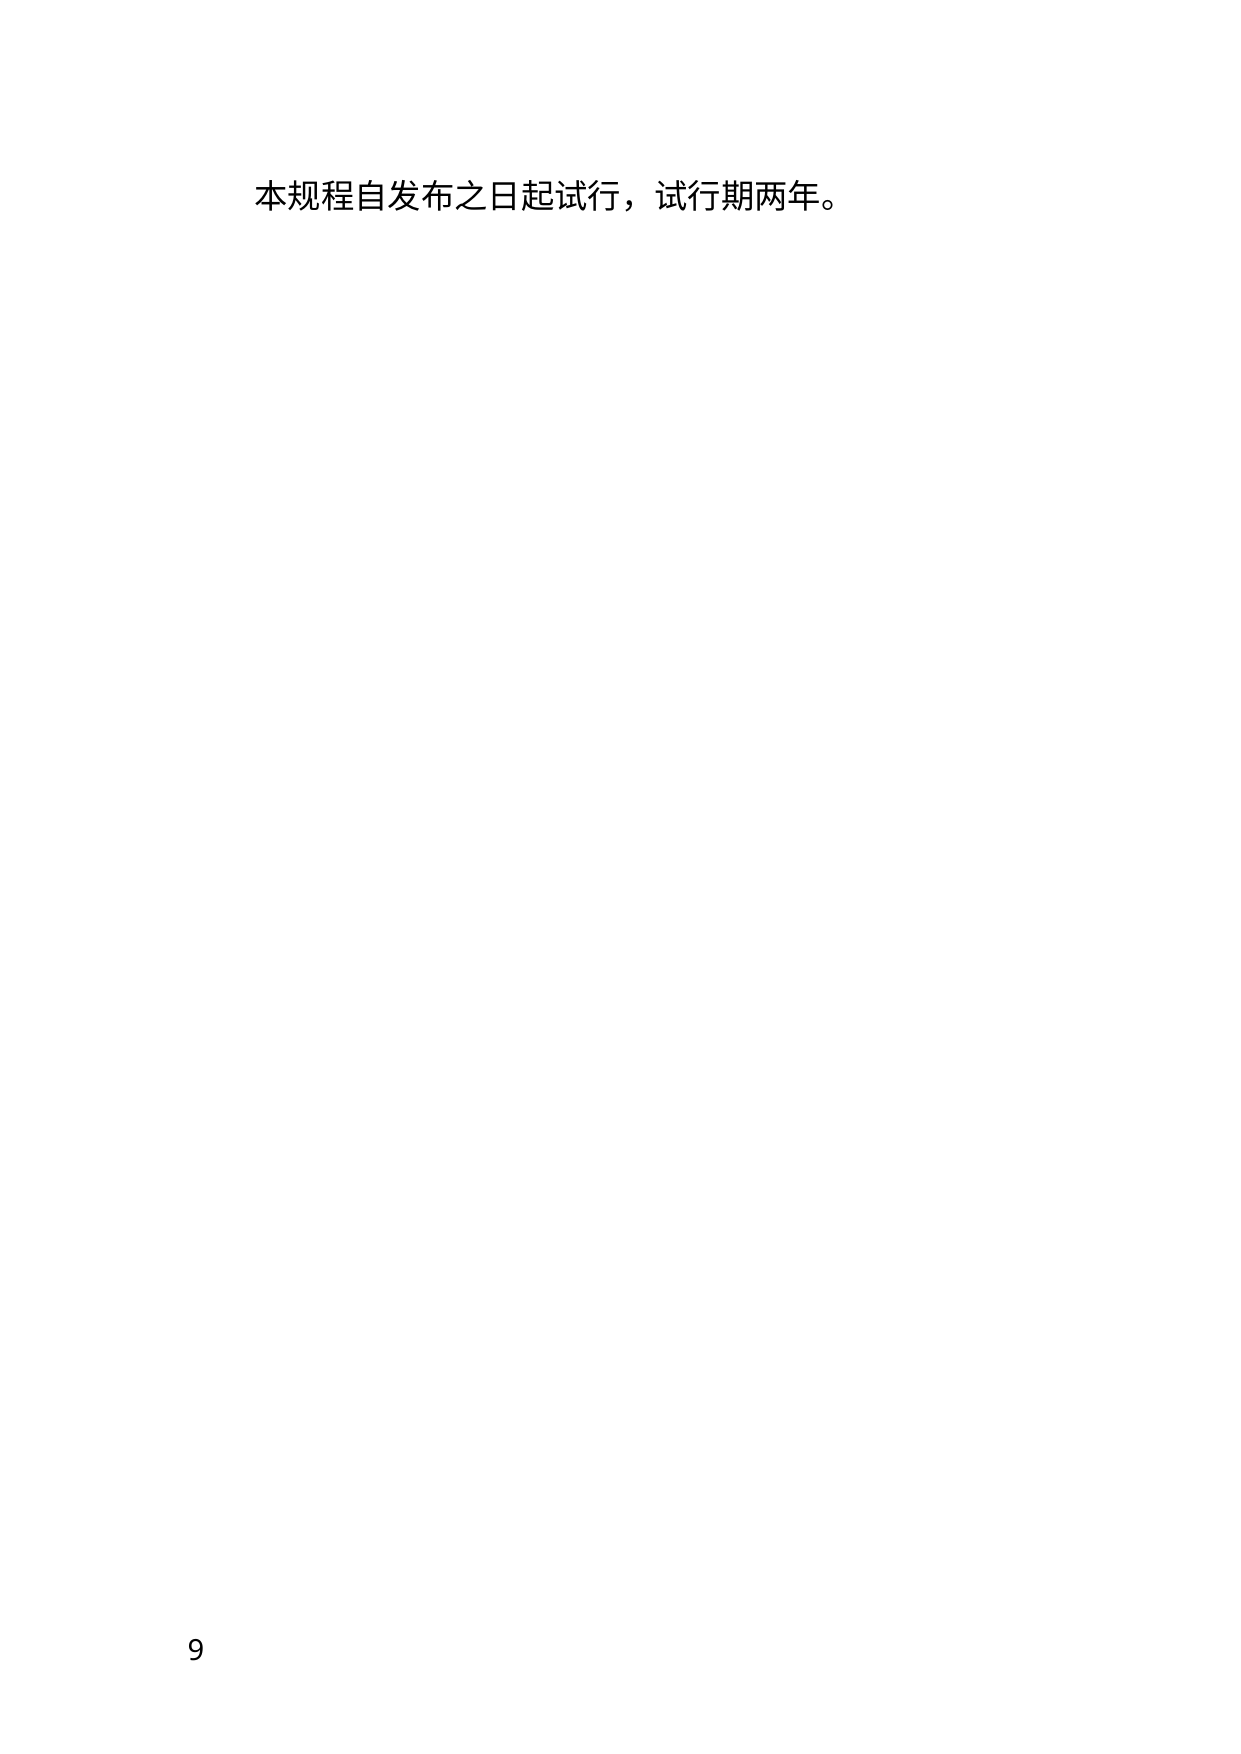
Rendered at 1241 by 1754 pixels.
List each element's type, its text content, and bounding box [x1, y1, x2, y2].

text 本规程自发布之日起试行，试行期两年。 [187, 162, 1053, 227]
